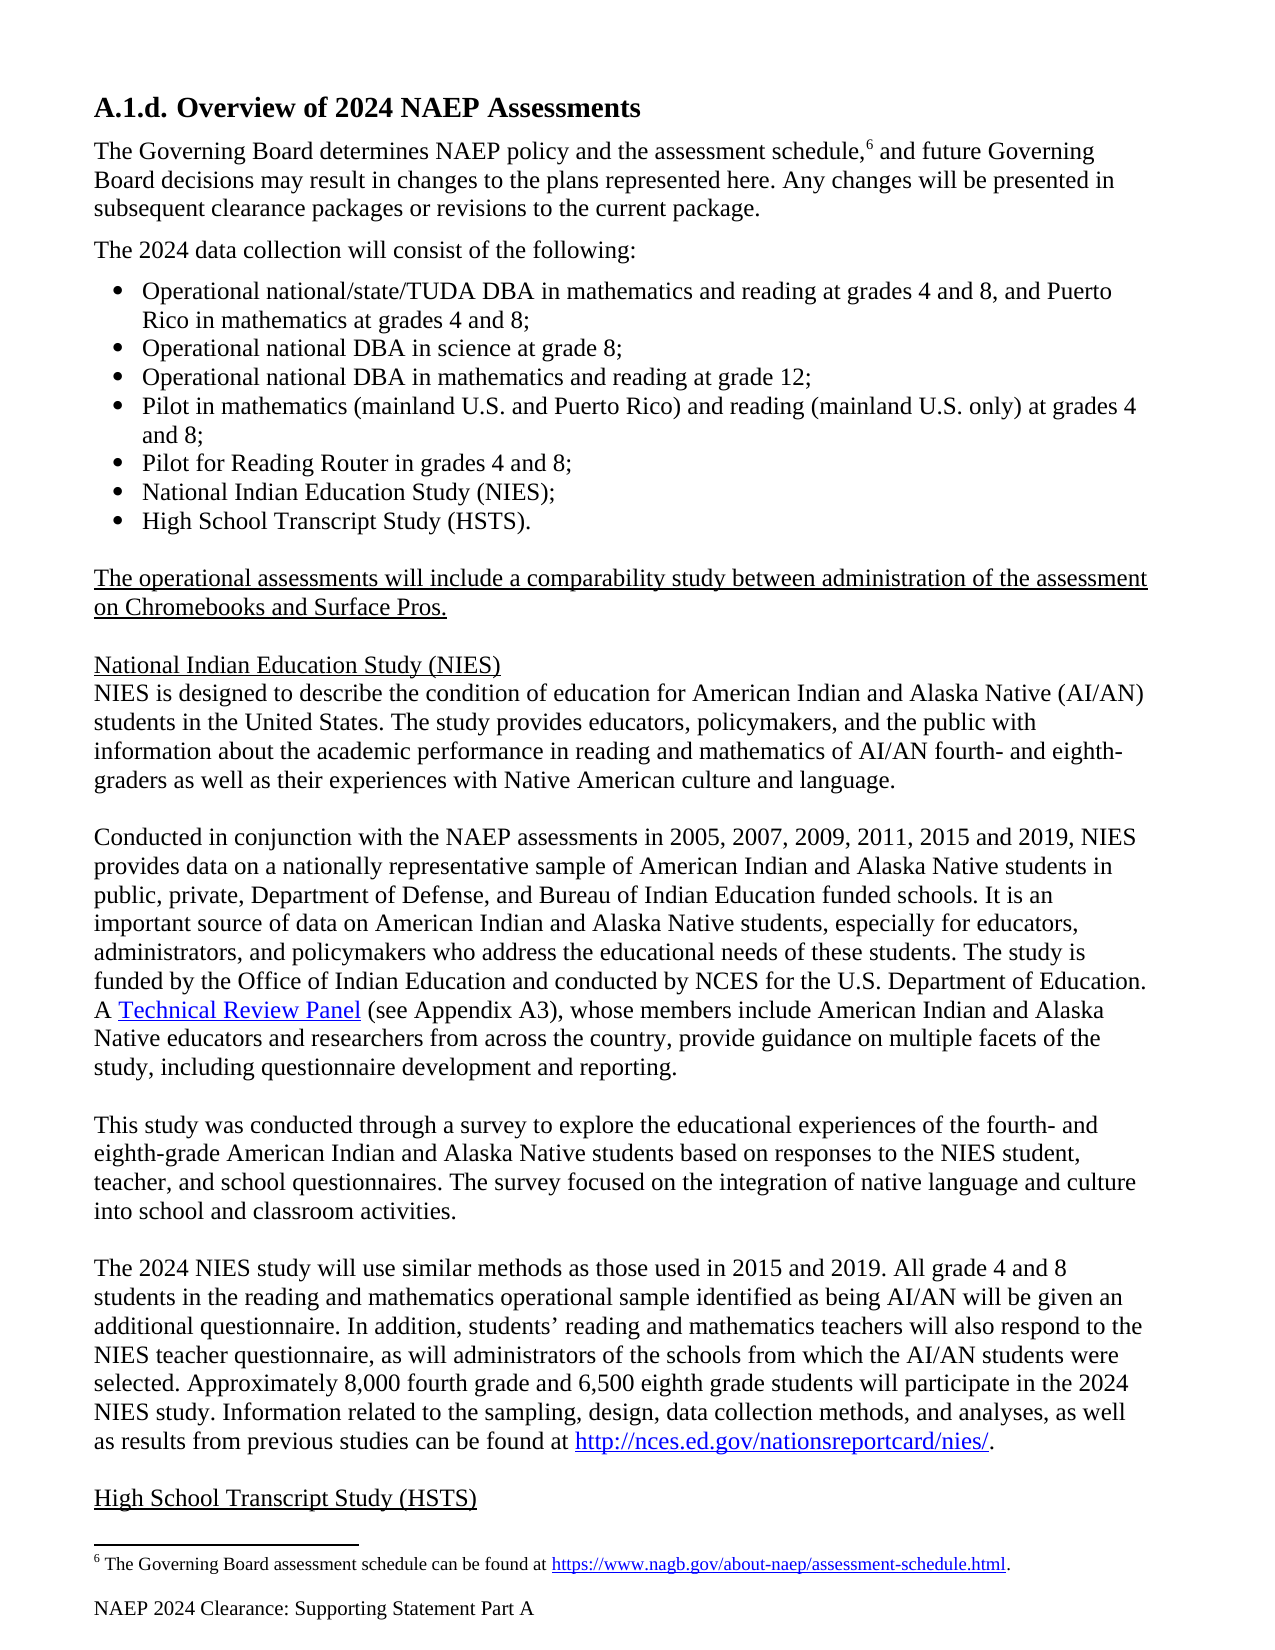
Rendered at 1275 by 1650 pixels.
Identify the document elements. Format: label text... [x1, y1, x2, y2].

list National Indian Education Study (NIES); [113, 477, 1153, 506]
text The Governing Board determines NAEP policy and the assessment schedule, and future Governing Board decisions may result in changes to the plans represented here. Any changes will be presented in subsequent clearance packages or revisions to the current package. [94, 136, 1153, 222]
list Operational national DBA in science at grade 8; [113, 333, 1153, 362]
text High School Transcript Study (HSTS) [94, 1483, 1153, 1512]
subtitle A.1.d. Overview of 2024 NAEP Assessments [94, 90, 1153, 123]
text National Indian Education Study (NIES) [94, 650, 1153, 678]
text The 2024 data collection will consist of the following: [94, 235, 1153, 263]
list Pilot for Reading Router in grades 4 and 8; [113, 448, 1153, 477]
list High School Transcript Study (HSTS). [113, 506, 1153, 535]
text The operational assessments will include a comparability study between administration of the assessment on Chromebooks and Surface Pros. [94, 563, 1153, 621]
text NIES is designed to describe the condition of education for American Indian and Alaska Native (AI/AN) students in the United States. The study provides educators, policymakers, and the public with information about the academic performance in reading and mathematics of AI/AN fourth- and eighth-graders as well as their experiences with Native American culture and language. [94, 678, 1153, 793]
text This study was conducted through a survey to explore the educational experiences of the fourth- and eighth-grade American Indian and Alaska Native students based on responses to the NIES student, teacher, and school questionnaires. The survey focused on the integration of native language and culture into school and classroom activities. [94, 1110, 1153, 1225]
list Operational national/state/TUDA DBA in mathematics and reading at grades 4 and 8, and Puerto Rico in mathematics at grades 4 and 8; [113, 276, 1153, 333]
list Operational national DBA in mathematics and reading at grade 12; [113, 362, 1153, 391]
text The 2024 NIES study will use similar methods as those used in 2015 and 2019. All grade 4 and 8 students in the reading and mathematics operational sample identified as being AI/AN will be given an additional questionnaire. In addition, students’ reading and mathematics teachers will also respond to the NIES teacher questionnaire, as will administrators of the schools from which the AI/AN students were selected. Approximately 8,000 fourth grade and 6,500 eighth grade students will participate in the 2024 NIES study. Information related to the sampling, design, data collection methods, and analyses, as well as results from previous studies can be found at http://nces.ed.gov/nationsreportcard/nies/. [94, 1253, 1153, 1455]
list Pilot in mathematics (mainland U.S. and Puerto Rico) and reading (mainland U.S. only) at grades 4 and 8; [113, 391, 1153, 448]
text Conducted in conjunction with the NAEP assessments in 2005, 2007, 2009, 2011, 2015 and 2019, NIES provides data on a nationally representative sample of American Indian and Alaska Native students in public, private, Department of Defense, and Bureau of Indian Education funded schools. It is an important source of data on American Indian and Alaska Native students, especially for educators, administrators, and policymakers who address the educational needs of these students. The study is funded by the Office of Indian Education and conducted by NCES for the U.S. Department of Education. A Technical Review Panel (see Appendix A3), whose members include American Indian and Alaska Native educators and researchers from across the country, provide guidance on multiple facets of the study, including questionnaire development and reporting. [94, 822, 1153, 1081]
